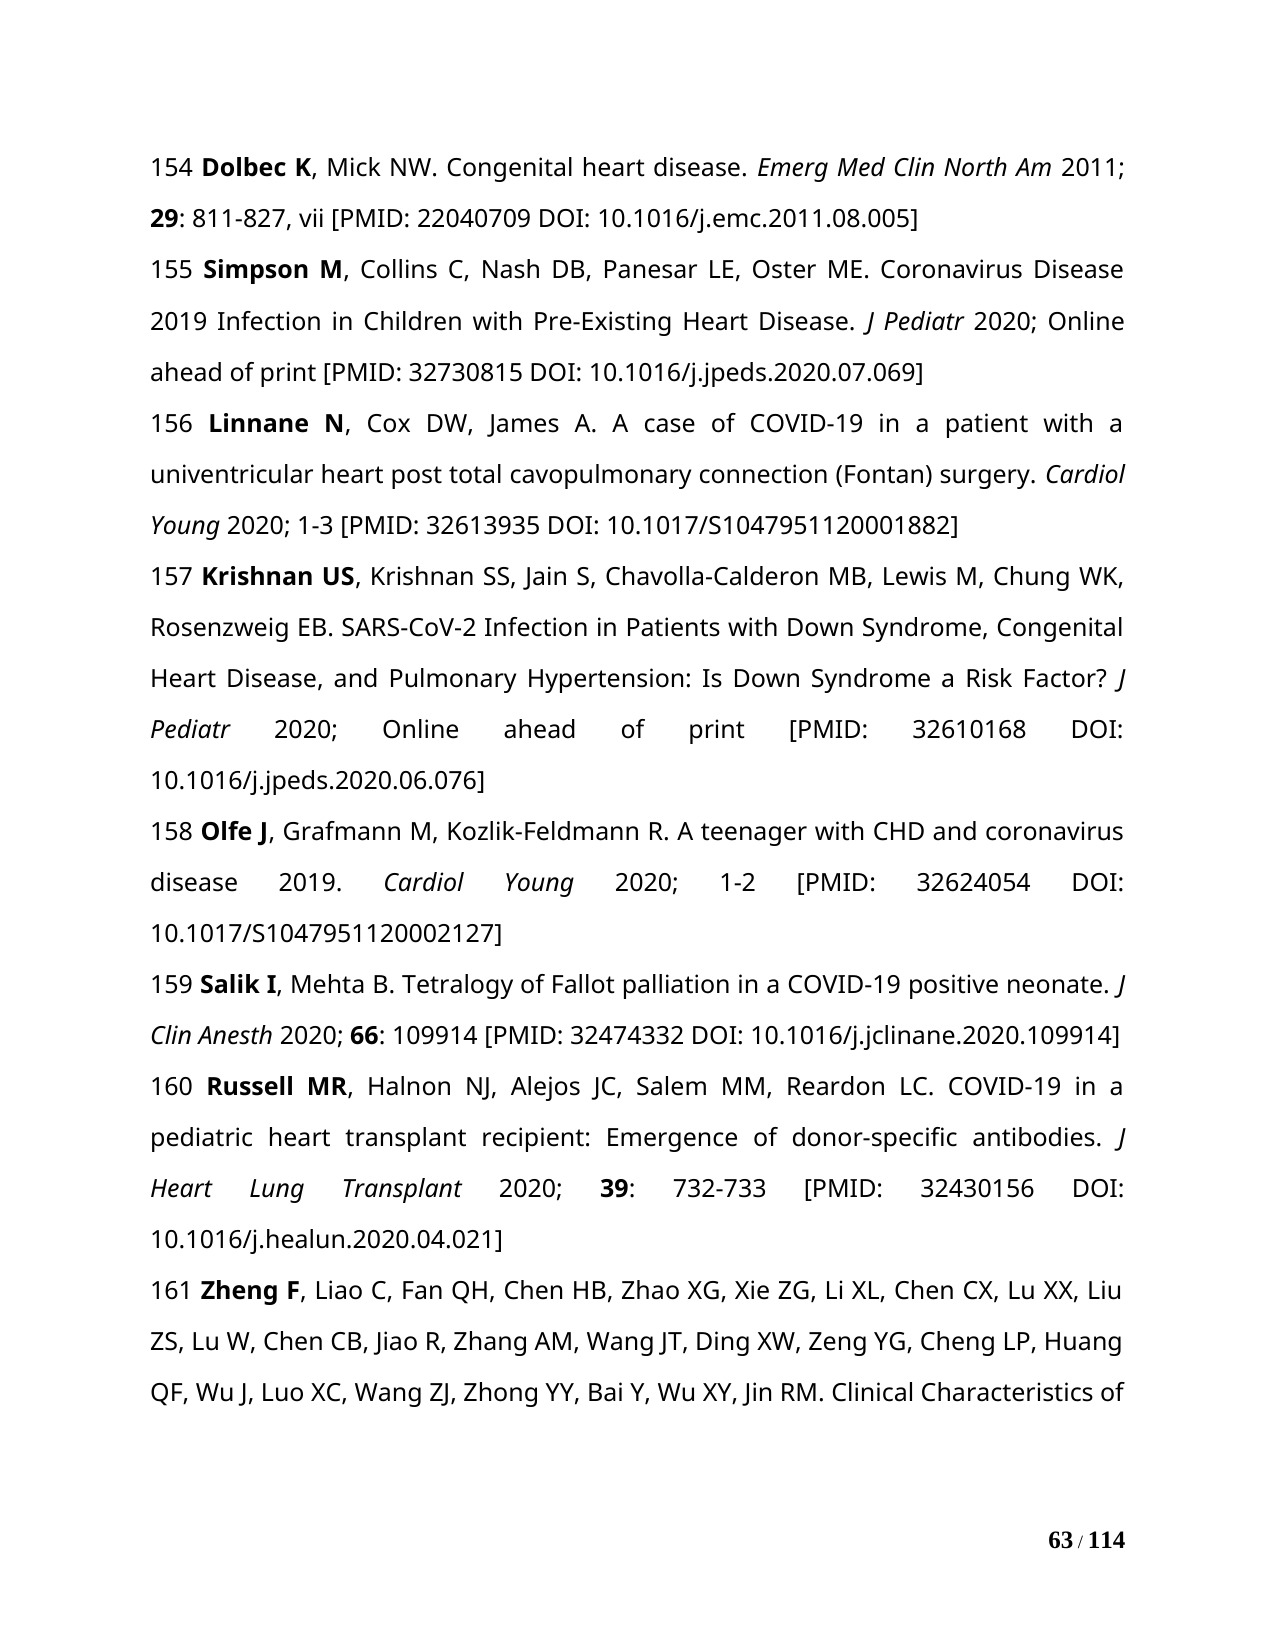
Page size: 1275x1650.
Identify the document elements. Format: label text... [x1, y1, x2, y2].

text 160 Russell MR, Halnon NJ, Alejos JC, Salem MM, Reardon LC. COVID-19 in a pediatric heart transplant recipient: Emergence of donor-specific antibodies. J Heart Lung Transplant 2020; 39: 732-733 [PMID: 32430156 DOI: 10.1016/j.healun.2020.04.021] [150, 1069, 1125, 1256]
text 155 Simpson M, Collins C, Nash DB, Panesar LE, Oster ME. Coronavirus Disease 2019 Infection in Children with Pre-Existing Heart Disease. J Pediatr 2020; Online ahead of print [PMID: 32730815 DOI: 10.1016/j.jpeds.2020.07.069] [150, 252, 1125, 388]
text 154 Dolbec K, Mick NW. Congenital heart disease. Emerg Med Clin North Am 2011; 29: 811-827, vii [PMID: 22040709 DOI: 10.1016/j.emc.2011.08.005] [150, 150, 1125, 235]
text 157 Krishnan US, Krishnan SS, Jain S, Chavolla-Calderon MB, Lewis M, Chung WK, Rosenzweig EB. SARS-CoV-2 Infection in Patients with Down Syndrome, Congenital Heart Disease, and Pulmonary Hypertension: Is Down Syndrome a Risk Factor? J Pediatr 2020; Online ahead of print [PMID: 32610168 DOI: 10.1016/j.jpeds.2020.06.076] [150, 558, 1125, 797]
text 156 Linnane N, Cox DW, James A. A case of COVID-19 in a patient with a univentricular heart post total cavopulmonary connection (Fontan) surgery. Cardiol Young 2020; 1-3 [PMID: 32613935 DOI: 10.1017/S1047951120001882] [150, 405, 1125, 541]
text 158 Olfe J, Grafmann M, Kozlik-Feldmann R. A teenager with CHD and coronavirus disease 2019. Cardiol Young 2020; 1-2 [PMID: 32624054 DOI: 10.1017/S1047951120002127] [150, 813, 1125, 950]
text 159 Salik I, Mehta B. Tetralogy of Fallot palliation in a COVID-19 positive neonate. J Clin Anesth 2020; 66: 109914 [PMID: 32474332 DOI: 10.1016/j.jclinane.2020.109914] [150, 967, 1125, 1052]
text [150, 1273, 1125, 1409]
